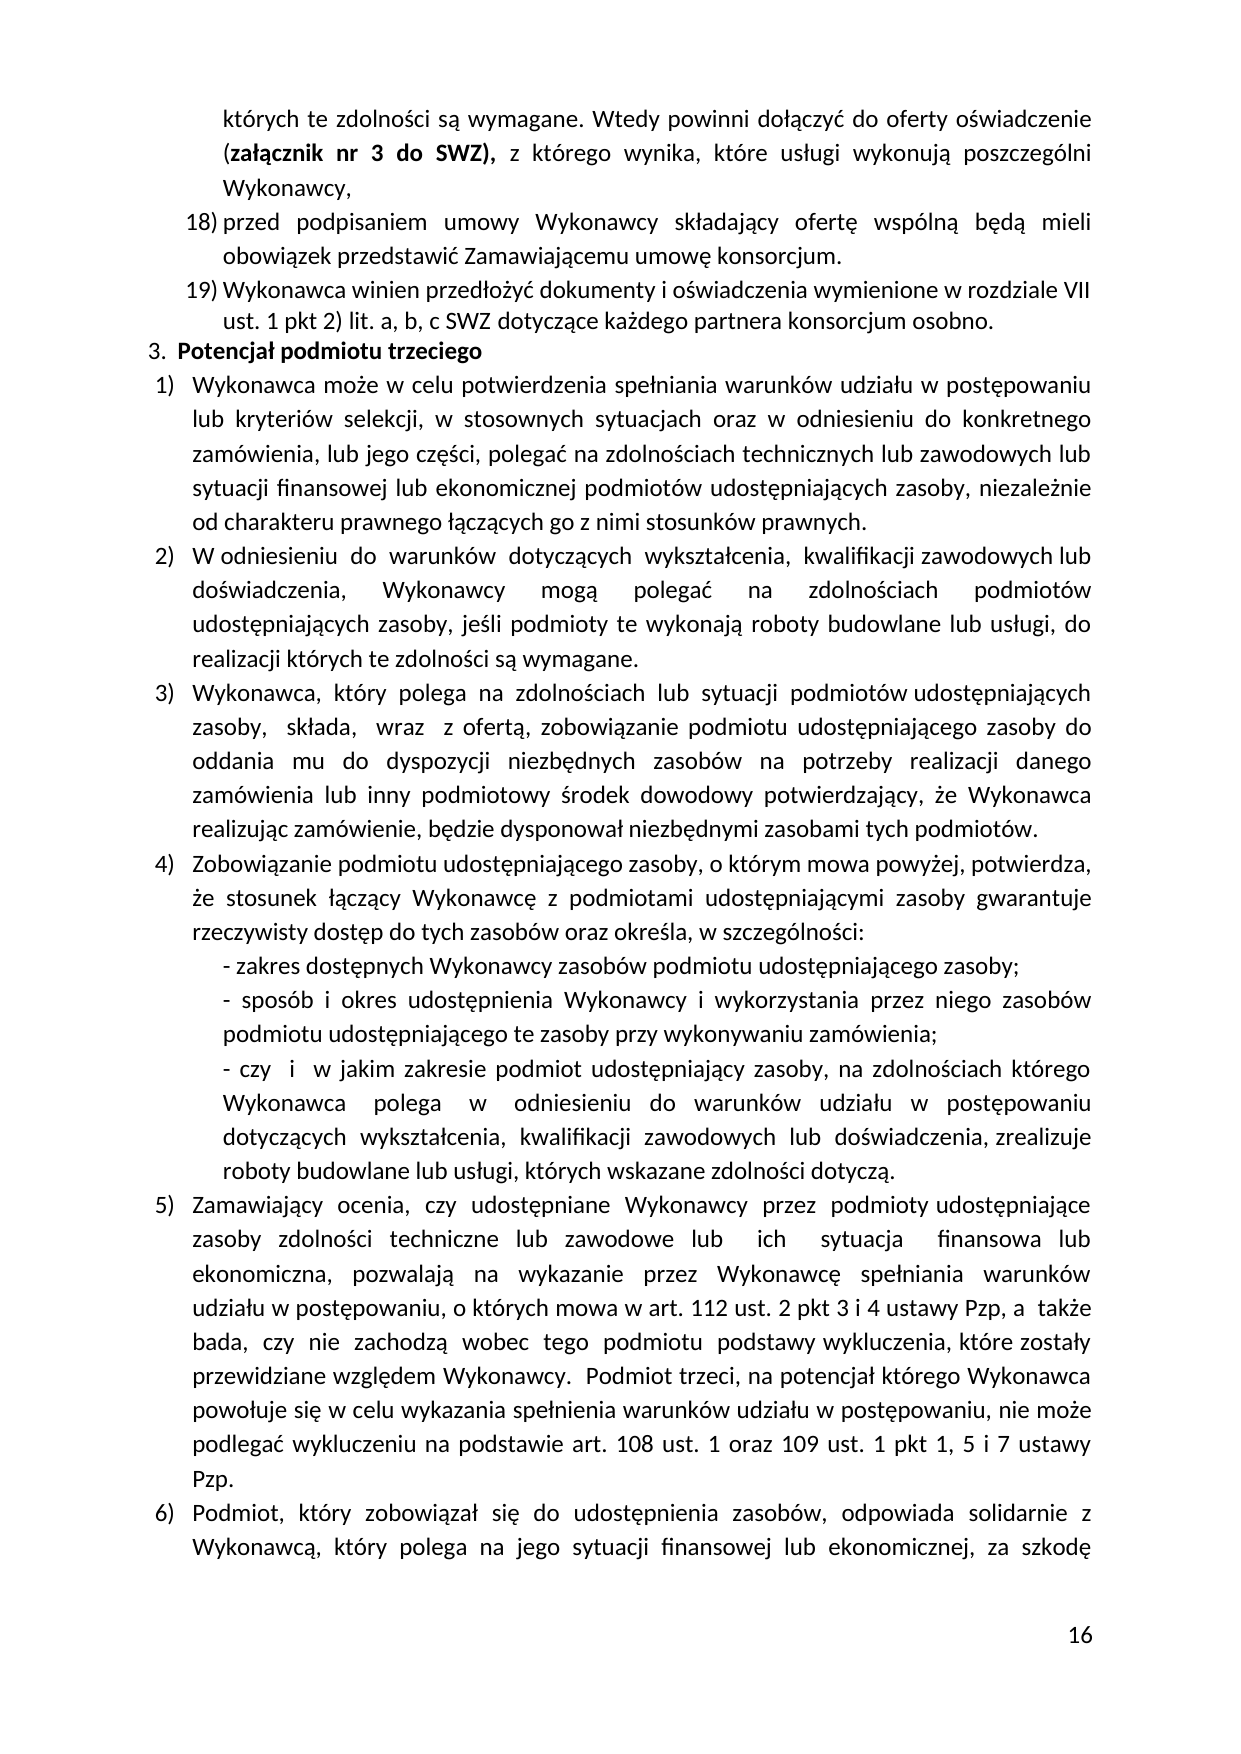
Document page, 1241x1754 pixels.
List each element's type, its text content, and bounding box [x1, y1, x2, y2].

list Zobowiązanie podmiotu udostępniającego zasoby, o którym mowa powyżej, potwierdza, że stosunek łączący Wykonawcę z podmiotami udostępniającymi zasoby gwarantuje rzeczywisty dostęp do tych zasobów oraz określa, w szczególności: [154, 848, 1093, 947]
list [185, 103, 1093, 202]
list Zamawiający ocenia, czy udostępniane Wykonawcy przez podmioty udostępniające zasoby zdolności techniczne lub zawodowe lub ich sytuacja finansowa lub ekonomiczna, pozwalają na wykazanie przez Wykonawcę spełniania warunków udziału w postępowaniu, o których mowa w art. 112 ust. 2 pkt 3 i 4 ustawy Pzp, a także bada, czy nie zachodzą wobec tego podmiotu podstawy wykluczenia, które zostały przewidziane względem Wykonawcy. Podmiot trzeci, na potencjał którego Wykonawca powołuje się w celu wykazania spełnienia warunków udziału w postępowaniu, nie może podlegać wykluczeniu na podstawie art. 108 ust. 1 oraz 109 ust. 1 pkt 1, 5 i 7 ustawy Pzp. [154, 1189, 1093, 1493]
list - zakres dostępnych Wykonawcy zasobów podmiotu udostępniającego zasoby; [223, 950, 1093, 981]
list W odniesieniu do warunków dotyczących wykształcenia, kwalifikacji zawodowych lub doświadczenia, Wykonawcy mogą polegać na zdolnościach podmiotów udostępniających zasoby, jeśli podmioty te wykonają roboty budowlane lub usługi, do realizacji których te zdolności są wymagane. [154, 540, 1093, 673]
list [154, 1497, 1093, 1562]
list Wykonawca winien przedłożyć dokumenty i oświadczenia wymienione w rozdziale VII ust. 1 pkt 2) lit. a, b, c SWZ dotyczące każdego partnera konsorcjum osobno. [185, 274, 1093, 335]
list - czy i w jakim zakresie podmiot udostępniający zasoby, na zdolnościach którego Wykonawca polega w odniesieniu do warunków udziału w postępowaniu dotyczących wykształcenia, kwalifikacji zawodowych lub doświadczenia, zrealizuje roboty budowlane lub usługi, których wskazane zdolności dotyczą. [223, 1053, 1093, 1186]
list - sposób i okres udostępnienia Wykonawcy i wykorzystania przez niego zasobów podmiotu udostępniającego te zasoby przy wykonywaniu zamówienia; [223, 984, 1093, 1049]
list Wykonawca może w celu potwierdzenia spełniania warunków udziału w postępowaniu lub kryteriów selekcji, w stosownych sytuacjach oraz w odniesieniu do konkretnego zamówienia, lub jego części, polegać na zdolnościach technicznych lub zawodowych lub sytuacji finansowej lub ekonomicznej podmiotów udostępniających zasoby, niezależnie od charakteru prawnego łączących go z nimi stosunków prawnych. [154, 369, 1093, 537]
list Potencjał podmiotu trzeciego [148, 335, 1093, 366]
list Wykonawca, który polega na zdolnościach lub sytuacji podmiotów udostępniających zasoby, składa, wraz z ofertą, zobowiązanie podmiotu udostępniającego zasoby do oddania mu do dyspozycji niezbędnych zasobów na potrzeby realizacji danego zamówienia lub inny podmiotowy środek dowodowy potwierdzający, że Wykonawca realizując zamówienie, będzie dysponował niezbędnymi zasobami tych podmiotów. [154, 677, 1093, 844]
list przed podpisaniem umowy Wykonawcy składający ofertę wspólną będą mieli obowiązek przedstawić Zamawiającemu umowę konsorcjum. [185, 206, 1093, 271]
